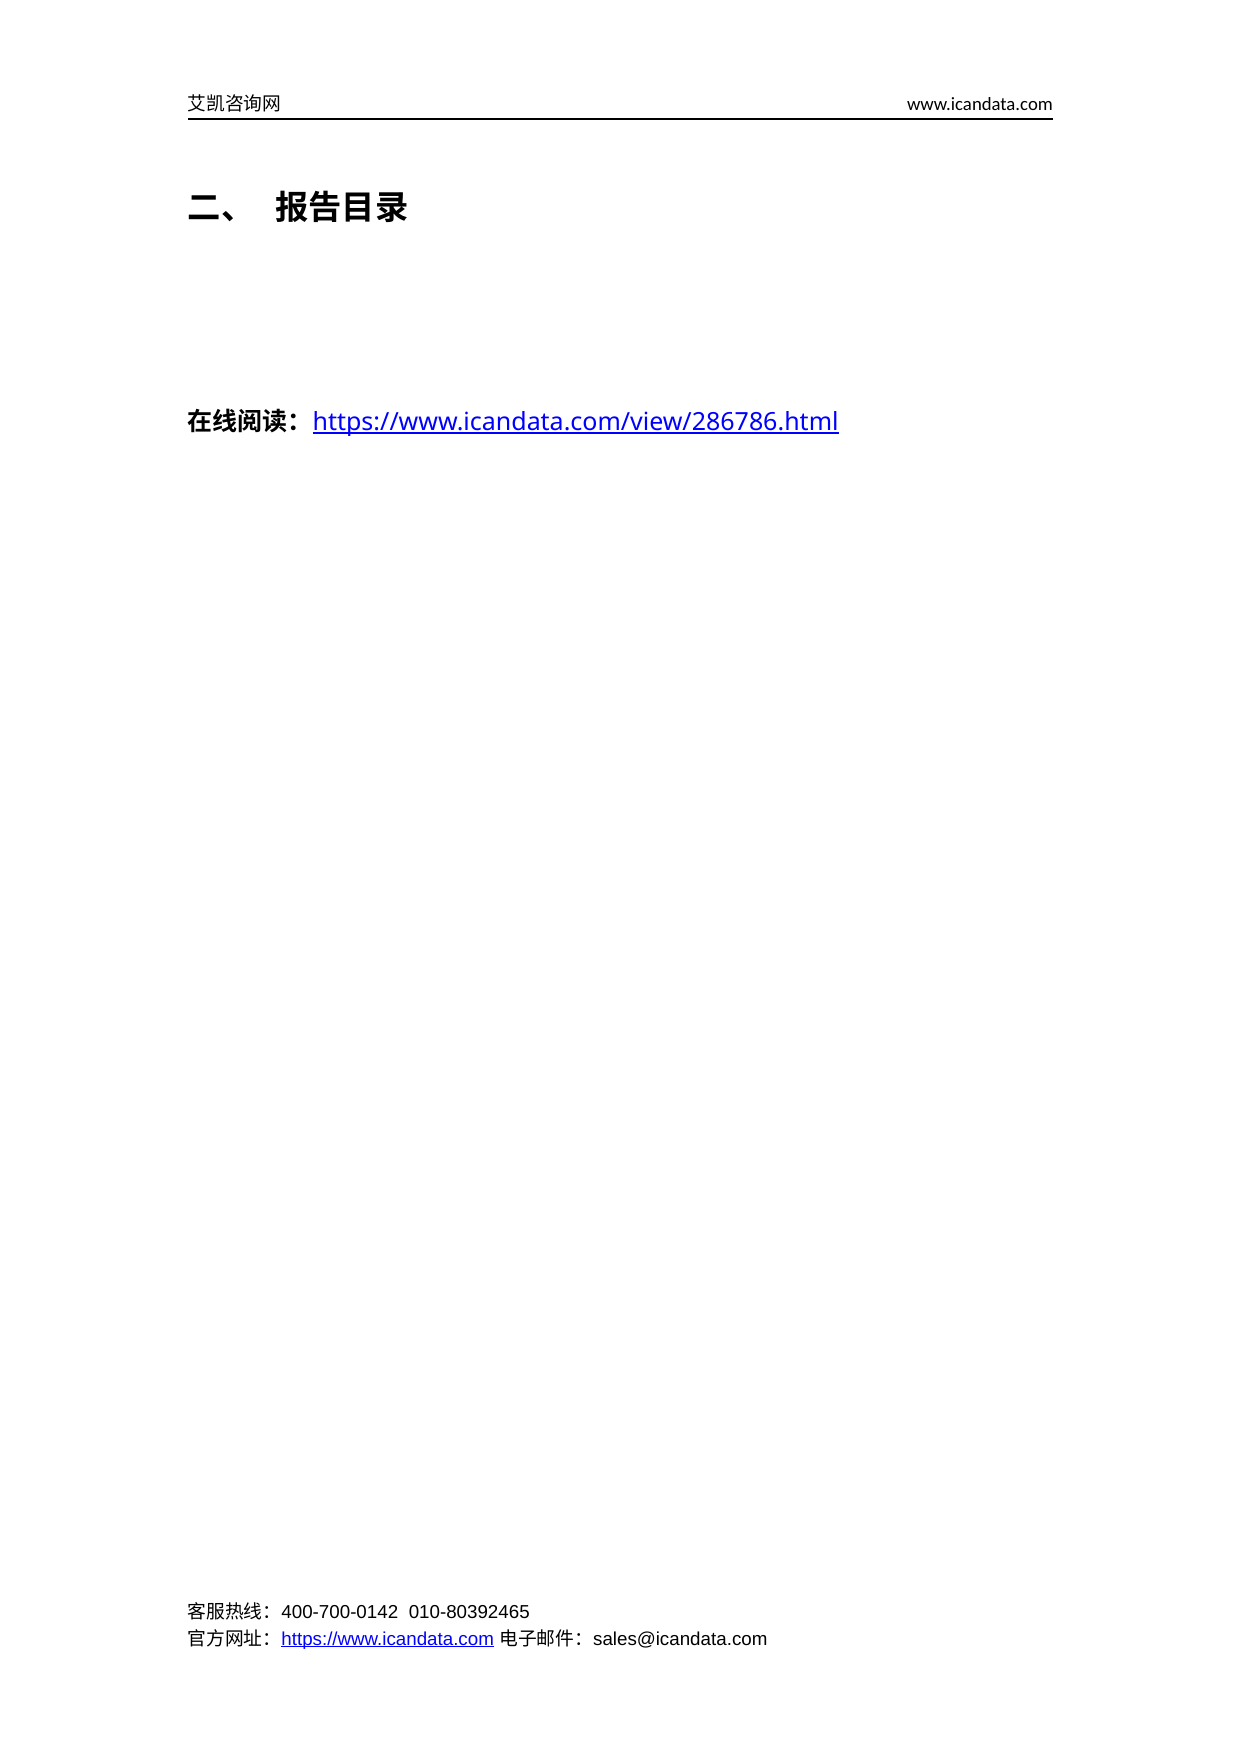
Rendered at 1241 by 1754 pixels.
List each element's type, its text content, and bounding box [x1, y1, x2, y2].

text 在线阅读：https://www.icandata.com/view/286786.html [187, 387, 1053, 452]
subtitle 报告目录 [187, 172, 1053, 237]
